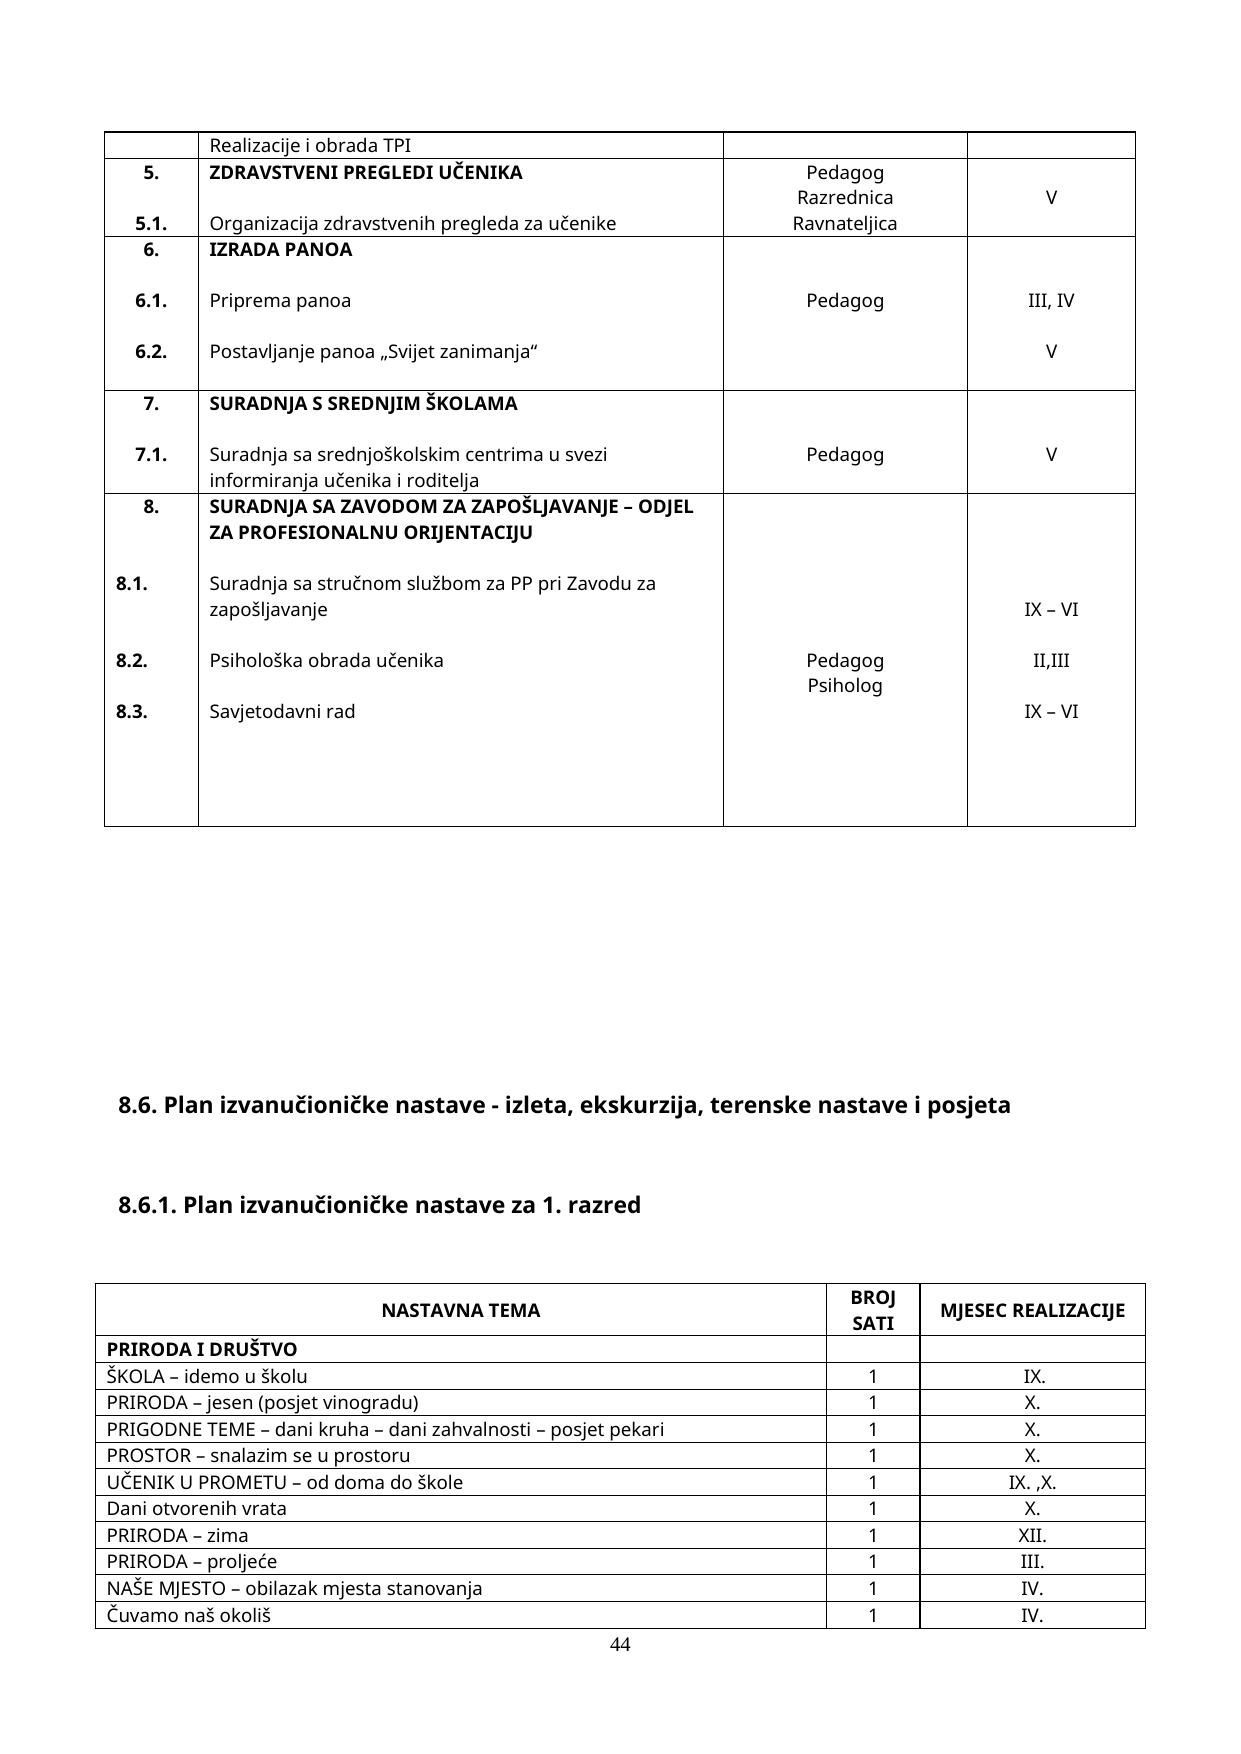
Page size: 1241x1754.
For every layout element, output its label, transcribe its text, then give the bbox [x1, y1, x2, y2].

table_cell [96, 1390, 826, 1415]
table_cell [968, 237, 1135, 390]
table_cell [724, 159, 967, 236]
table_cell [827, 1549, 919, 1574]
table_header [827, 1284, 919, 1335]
subtitle 8.6. Plan izvanučioničke nastave - izleta, ekskurzija, terenske nastave i posjeta [118, 1089, 1122, 1121]
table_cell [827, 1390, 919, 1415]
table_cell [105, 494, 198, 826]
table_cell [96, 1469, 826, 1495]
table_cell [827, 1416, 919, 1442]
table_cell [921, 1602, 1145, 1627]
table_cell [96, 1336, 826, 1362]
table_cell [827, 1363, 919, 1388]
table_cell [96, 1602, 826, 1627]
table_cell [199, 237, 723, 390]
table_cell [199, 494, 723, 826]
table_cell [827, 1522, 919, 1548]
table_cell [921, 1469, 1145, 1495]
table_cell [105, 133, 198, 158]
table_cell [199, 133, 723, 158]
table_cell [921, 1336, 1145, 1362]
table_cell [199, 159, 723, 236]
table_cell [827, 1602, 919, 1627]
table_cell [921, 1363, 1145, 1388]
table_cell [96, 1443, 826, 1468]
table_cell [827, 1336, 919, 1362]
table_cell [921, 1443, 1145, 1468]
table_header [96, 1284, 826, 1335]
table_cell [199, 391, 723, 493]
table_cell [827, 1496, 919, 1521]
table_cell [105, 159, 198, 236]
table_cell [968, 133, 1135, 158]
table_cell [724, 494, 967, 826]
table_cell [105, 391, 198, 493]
subtitle 8.6.1. Plan izvanučioničke nastave za 1. razred [118, 1189, 1122, 1221]
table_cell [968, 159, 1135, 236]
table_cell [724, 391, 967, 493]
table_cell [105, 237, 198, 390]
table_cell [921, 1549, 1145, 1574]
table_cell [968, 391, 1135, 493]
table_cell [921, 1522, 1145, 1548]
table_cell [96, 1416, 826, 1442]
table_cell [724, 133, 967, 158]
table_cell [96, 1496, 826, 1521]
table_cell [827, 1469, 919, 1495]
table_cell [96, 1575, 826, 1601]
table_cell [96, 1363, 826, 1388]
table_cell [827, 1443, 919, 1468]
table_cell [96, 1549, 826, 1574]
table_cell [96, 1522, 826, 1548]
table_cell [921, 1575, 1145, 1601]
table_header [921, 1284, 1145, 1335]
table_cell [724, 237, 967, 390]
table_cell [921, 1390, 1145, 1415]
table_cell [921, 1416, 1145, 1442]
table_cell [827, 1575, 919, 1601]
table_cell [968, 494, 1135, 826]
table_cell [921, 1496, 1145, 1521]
